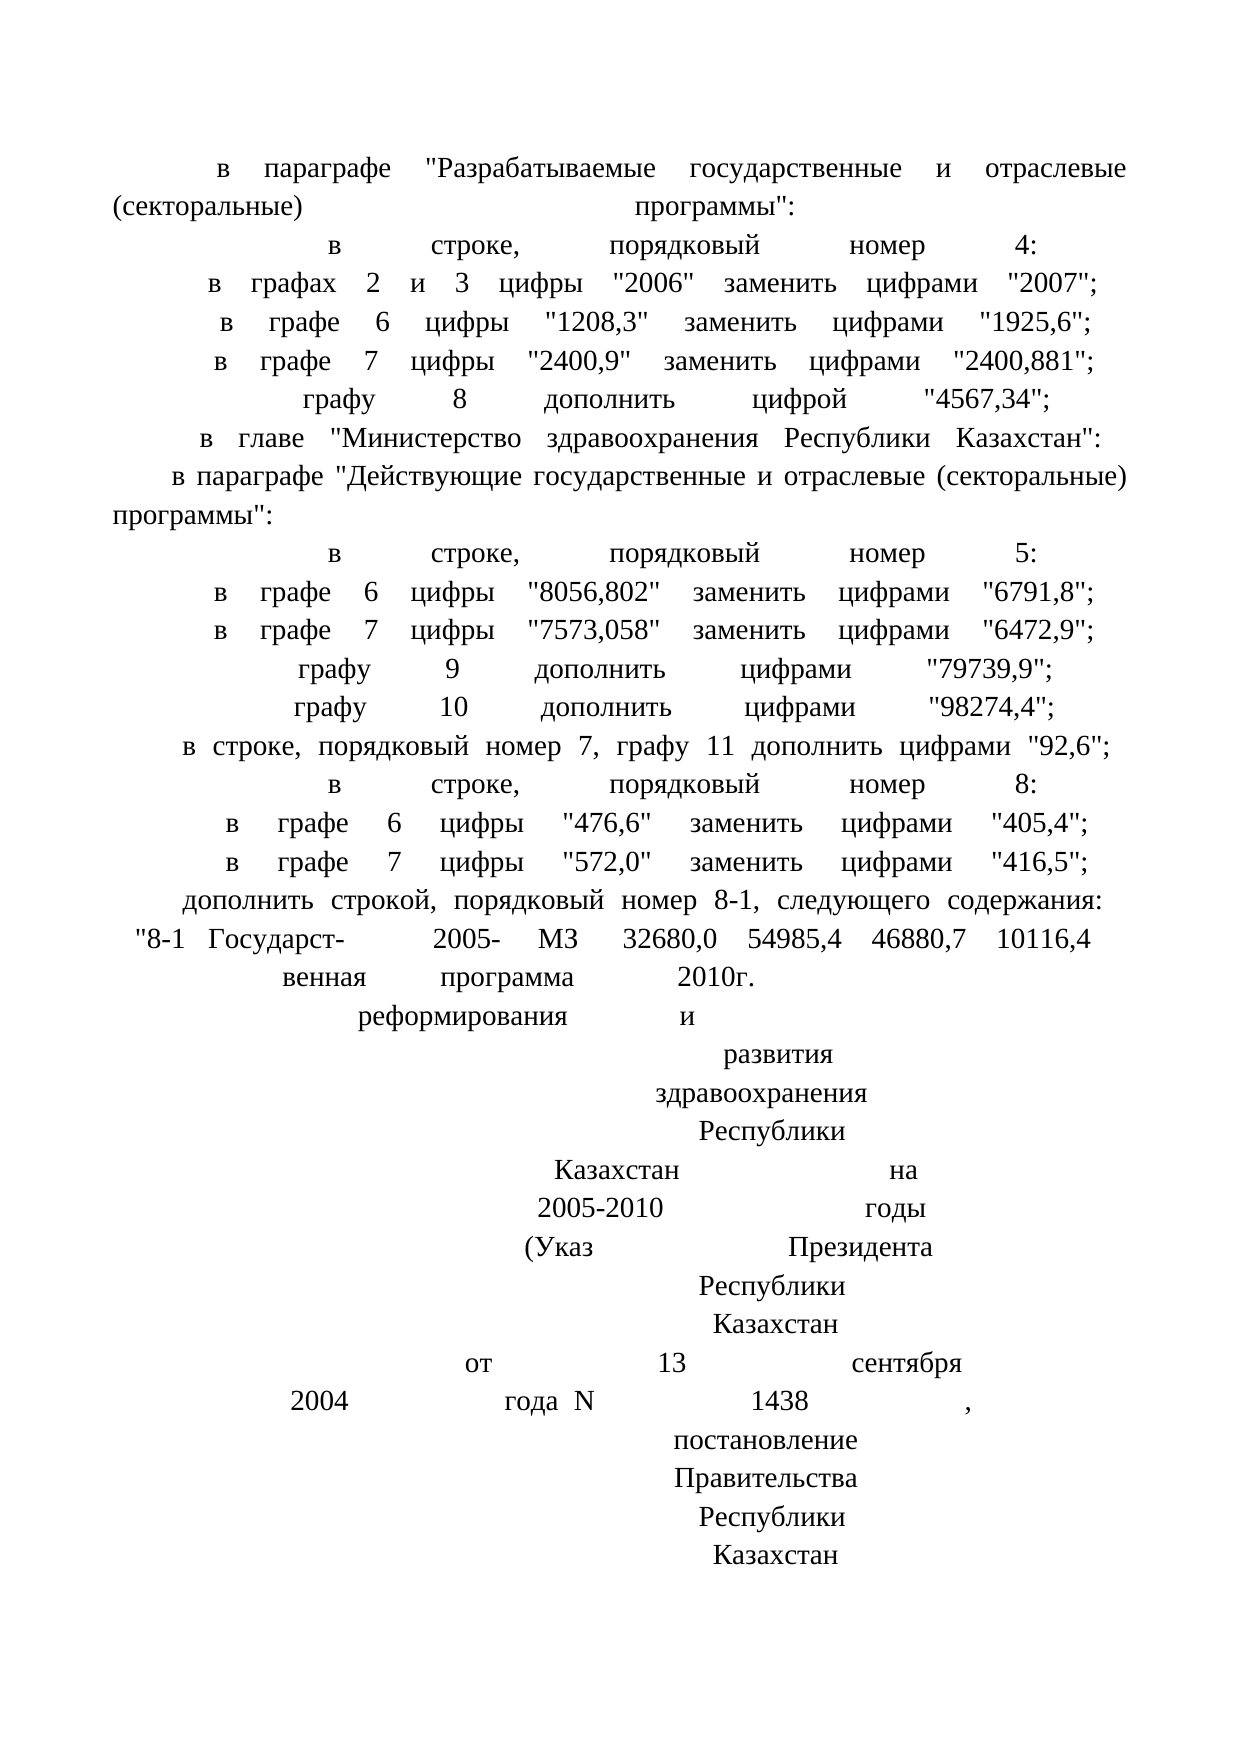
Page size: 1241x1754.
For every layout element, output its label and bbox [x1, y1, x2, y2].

text [112, 150, 1128, 1571]
